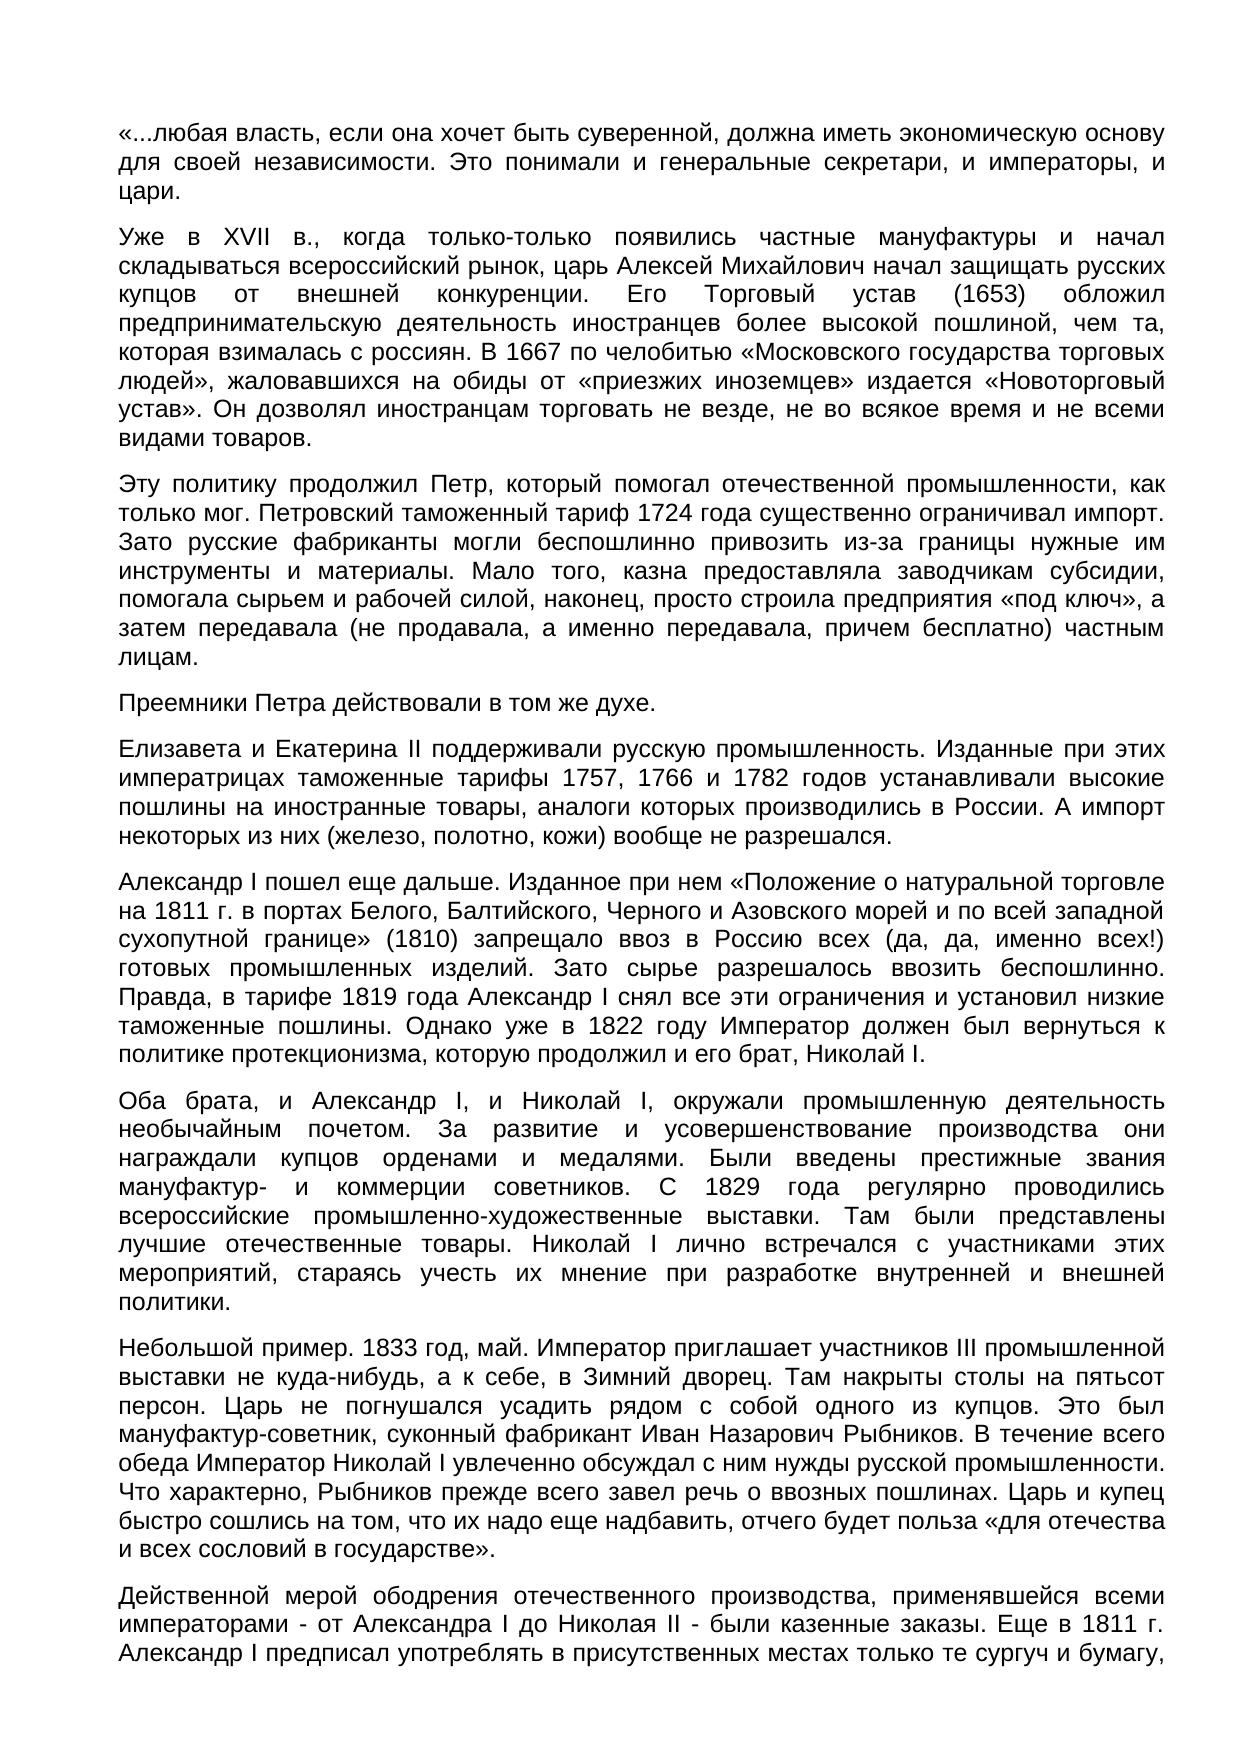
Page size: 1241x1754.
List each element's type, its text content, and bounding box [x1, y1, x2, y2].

text «...любая власть, если она хочет быть суверенной, должна иметь экономическую основу для своей независимости. Это понимали и генеральные секретари, и императоры, и цари. [118, 118, 1167, 204]
text Оба брата, и Александр I, и Николай I, окружали промышленную деятельность необычайным почетом. За развитие и усовершенствование производства они награждали купцов орденами и медалями. Были введены престижные звания мануфактур- и коммерции советников. С 1829 года регулярно проводились всероссийские промышленно-художественные выставки. Там были представлены лучшие отечественные товары. Николай I лично встречался с участниками этих мероприятий, стараясь учесть их мнение при разработке внутренней и внешней политики. [118, 1086, 1167, 1316]
text Эту политику продолжил Петр, который помогал отечественной промышленности, как только мог. Петровский таможенный тариф 1724 года существенно ограничивал импорт. Зато русские фабриканты могли беспошлинно привозить из-за границы нужные им инструменты и материалы. Мало того, казна предоставляла заводчикам субсидии, помогала сырьем и рабочей силой, наконец, просто строила предприятия «под ключ», а затем передавала (не продавала, а именно передавала, причем бесплатно) частным лицам. [118, 469, 1167, 671]
text Преемники Петра действовали в том же духе. [118, 688, 1167, 717]
text Елизавета и Екатерина II поддерживали русскую промышленность. Изданные при этих императрицах таможенные тарифы 1757, 1766 и 1782 годов устанавливали высокие пошлины на иностранные товары, аналоги которых производились в России. А импорт некоторых из них (железо, полотно, кожи) вообще не разрешался. [118, 734, 1167, 849]
text Небольшой пример. 1833 год, май. Император приглашает участников III промышленной выставки не куда-нибудь, а к себе, в Зимний дворец. Там накрыты столы на пятьсот персон. Царь не погнушался усадить рядом с собой одного из купцов. Это был мануфактур-советник, суконный фабрикант Иван Назарович Рыбников. В течение всего обеда Император Николай I увлеченно обсуждал с ним нужды русской промышленности. Что характерно, Рыбников прежде всего завел речь о ввозных пошлинах. Царь и купец быстро сошлись на том, что их надо еще надбавить, отчего будет польза «для отечества и всех сословий в государстве». [118, 1333, 1167, 1563]
text Уже в XVII в., когда только-только появились частные мануфактуры и начал складываться всероссийский рынок, царь Алексей Михайлович начал защищать русских купцов от внешней конкуренции. Его Торговый устав (1653) обложил предпринимательскую деятельность иностранцев более высокой пошлиной, чем та, которая взималась с россиян. В 1667 по челобитью «Московского государства торговых людей», жаловавшихся на обиды от «приезжих иноземцев» издается «Новоторговый устав». Он дозволял иностранцам торговать не везде, не во всякое время и не всеми видами товаров. [118, 222, 1167, 452]
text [118, 1581, 1167, 1667]
text Александр I пошел еще дальше. Изданное при нем «Положение о натуральной торговле на 1811 г. в портах Белого, Балтийского, Черного и Азовского морей и по всей западной сухопутной границе» (1810) запрещало ввоз в Россию всех (да, да, именно всех!) готовых промышленных изделий. Зато сырье разрешалось ввозить беспошлинно. Правда, в тарифе 1819 года Александр I снял все эти ограничения и установил низкие таможенные пошлины. Однако уже в 1822 году Император должен был вернуться к политике протекционизма, которую продолжил и его брат, Николай I. [118, 867, 1167, 1068]
